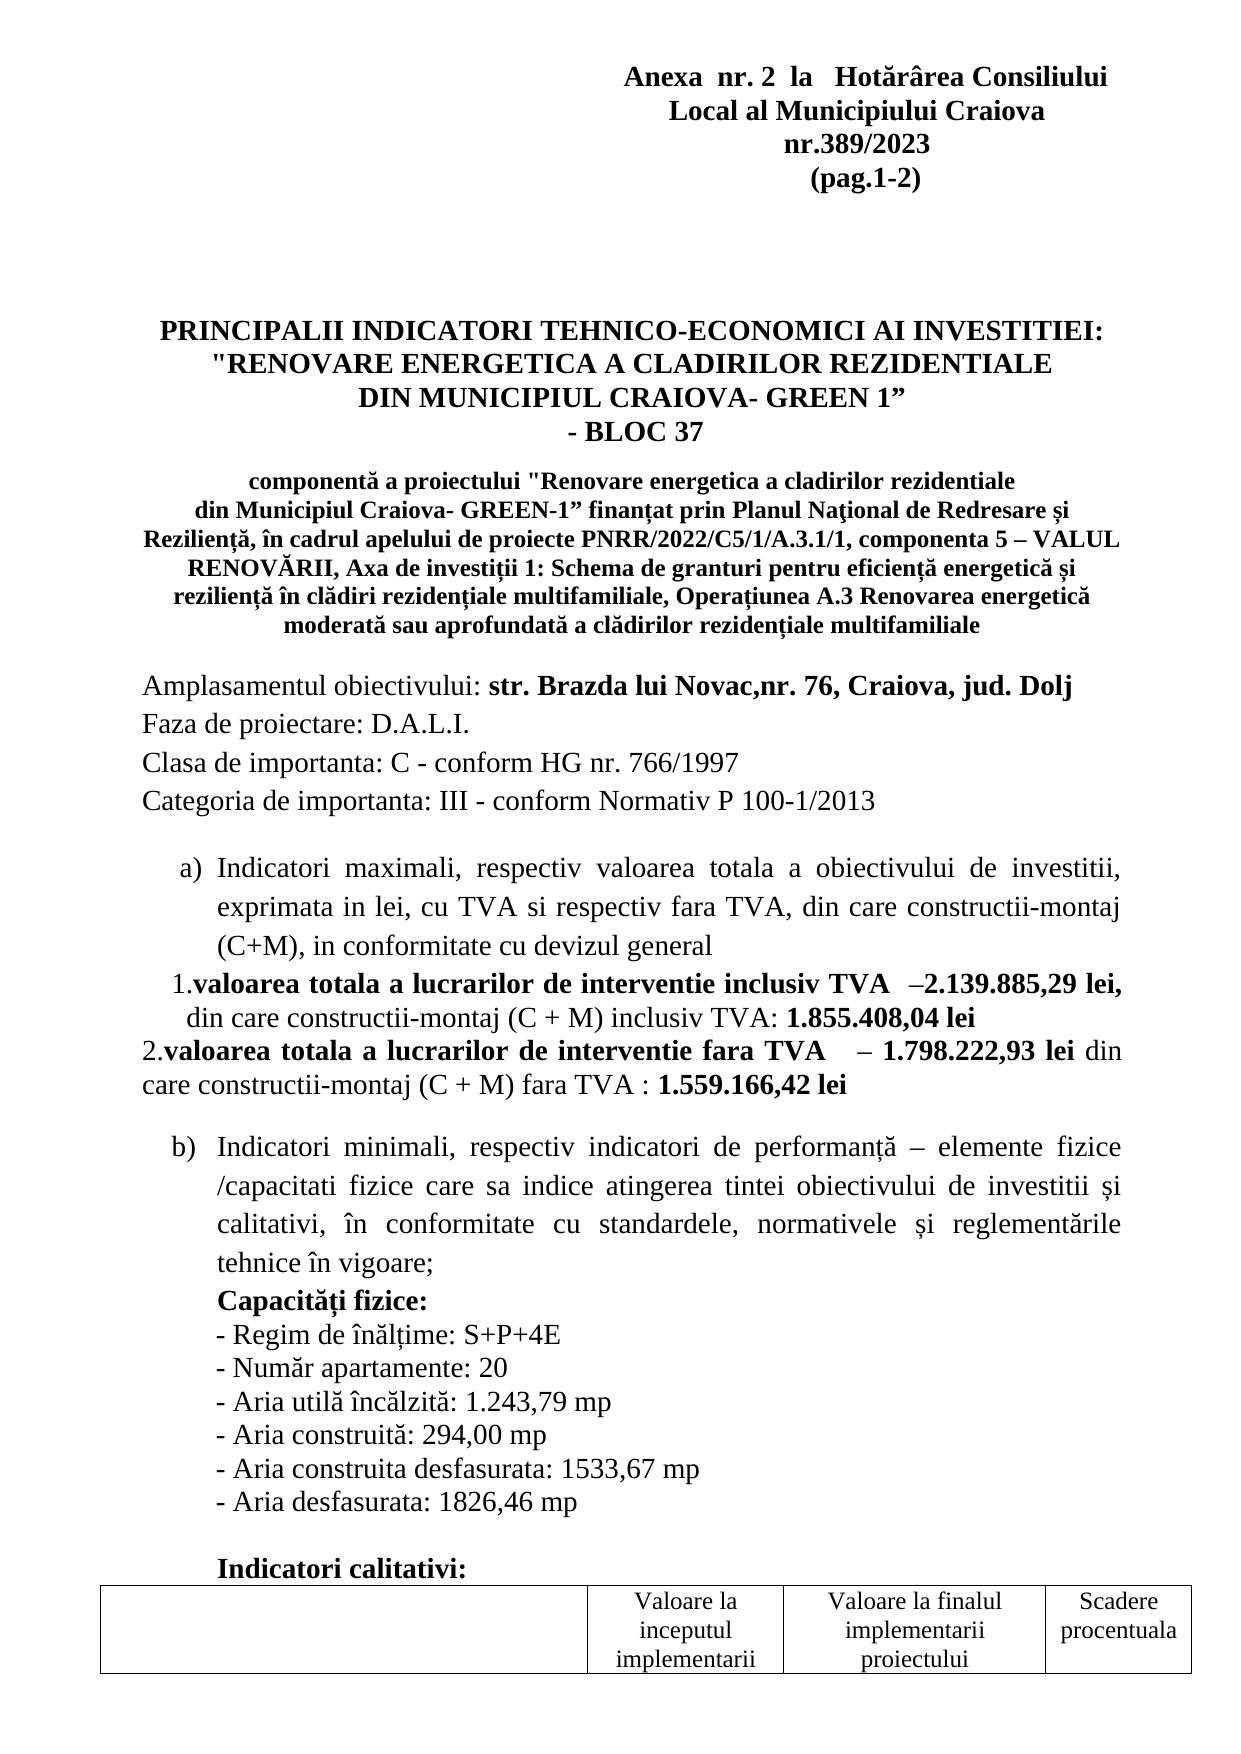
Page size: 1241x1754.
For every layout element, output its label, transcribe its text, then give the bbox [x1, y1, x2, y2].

text Faza de proiectare: D.A.L.I. [142, 706, 1122, 740]
text din Municipiul Craiova- GREEN-1” finanțat prin Planul Naţional de Redresare și Reziliență, în cadrul apelului de proiecte PNRR/2022/C5/1/A.3.1/1, componenta 5 – VALUL RENOVĂRII, Axa de investiții 1: Schema de granturi pentru eficiență energetică și reziliență în clădiri rezidențiale multifamiliale, Operațiunea A.3 Renovarea energetică moderată sau aprofundată a clădirilor rezidențiale multifamiliale [142, 495, 1122, 639]
table_header [101, 1586, 587, 1672]
text (pag.1-2) [592, 160, 1122, 193]
text - Regim de înălțime: S+P+4E [216, 1317, 1122, 1350]
text - Număr apartamente: 20 [216, 1350, 1122, 1384]
text PRINCIPALII INDICATORI TEHNICO-ECONOMICI AI INVESTITIEI: [142, 313, 1122, 347]
list Indicatori minimali, respectiv indicatori de performanță – elemente fizice /capacitati fizice care sa indice atingerea tintei obiectivului de investitii și calitativi, în conformitate cu standardele, normativele și reglementările tehnice în vigoare; [171, 1129, 1122, 1278]
text - Aria desfasurata: 1826,46 mp [216, 1484, 1122, 1518]
text Anexa nr. 2 la Hotărârea Consiliului Local al Municipiului Craiova nr.389/2023 [592, 59, 1122, 160]
text DIN MUNICIPIUL CRAIOVA- GREEN 1” [142, 380, 1122, 414]
text - Aria construită: 294,00 mp [216, 1417, 1122, 1451]
text - Aria construita desfasurata: 1533,67 mp [216, 1451, 1122, 1484]
text componentă a proiectului "Renovare energetica a cladirilor rezidentiale [142, 466, 1122, 495]
text Indicatori calitativi: [217, 1552, 1122, 1585]
text 2.valoarea totala a lucrarilor de interventie fara TVA – 1.798.222,93 lei din care constructii-montaj (C + M) fara TVA : 1.559.166,42 lei [142, 1033, 1122, 1100]
list Indicatori maximali, respectiv valoarea totala a obiectivului de investitii, exprimata in lei, cu TVA si respectiv fara TVA, din care constructii-montaj (C+M), in conformitate cu devizul general [179, 851, 1122, 961]
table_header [784, 1586, 1045, 1672]
text "RENOVARE ENERGETICA A CLADIRILOR REZIDENTIALE [142, 347, 1122, 380]
text Categoria de importanta: III - conform Normativ P 100-1/2013 [142, 783, 1122, 817]
table_header Scadere procentuala [1046, 1586, 1191, 1672]
text - BLOC 37 [142, 414, 1122, 447]
text Amplasamentul obiectivului: str. Brazda lui Novac,nr. 76, Craiova, jud. Dolj [142, 668, 1122, 701]
text 1.valoarea totala a lucrarilor de interventie inclusiv TVA –2.139.885,29 lei, din care constructii-montaj (C + M) inclusiv TVA: 1.855.408,04 lei [142, 966, 1122, 1033]
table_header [588, 1586, 783, 1672]
text - Aria utilă încălzită: 1.243,79 mp [216, 1384, 1122, 1417]
text Capacități fizice: [217, 1283, 1122, 1317]
text Clasa de importanta: C - conform HG nr. 766/1997 [142, 745, 1122, 778]
